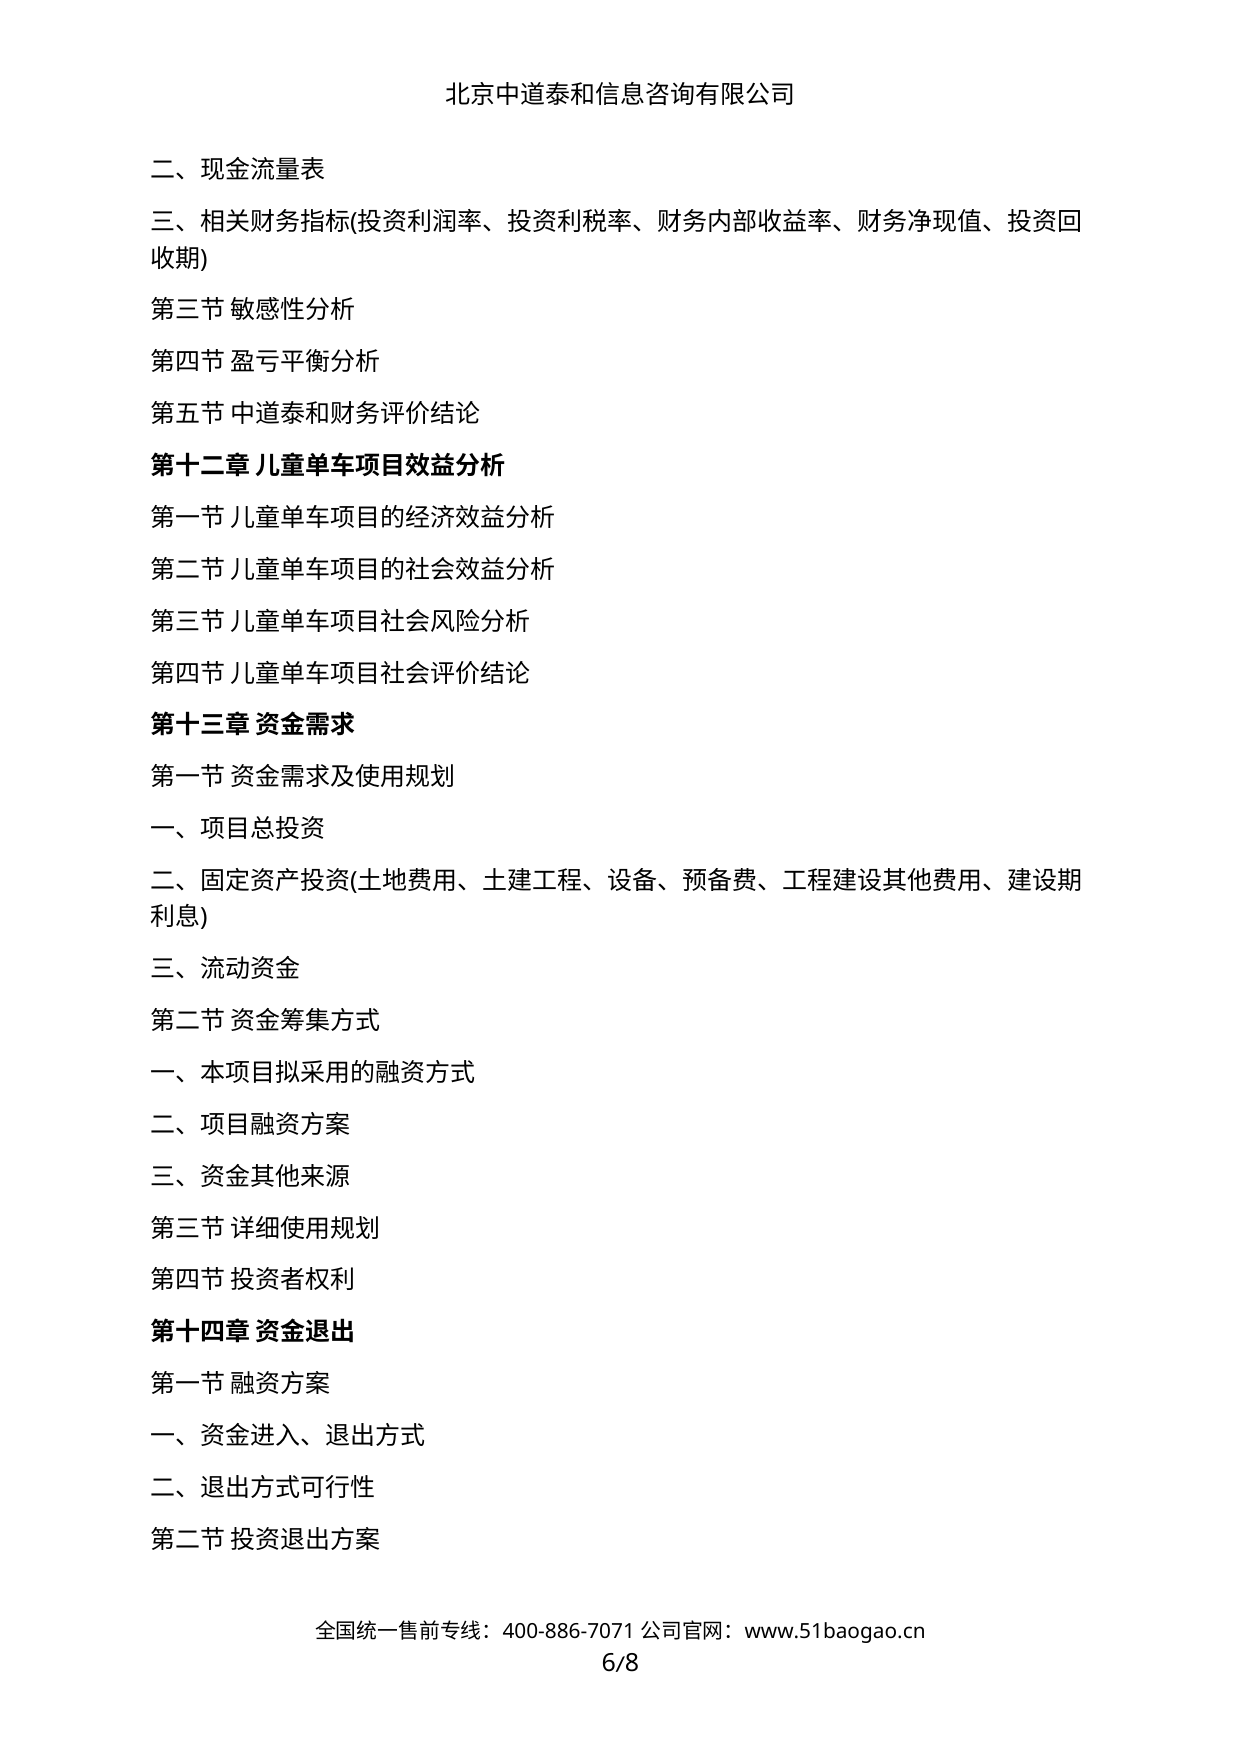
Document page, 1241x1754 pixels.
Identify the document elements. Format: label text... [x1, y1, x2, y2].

text 一、本项目拟采用的融资方式 [150, 1052, 1090, 1089]
text 第三节 儿童单车项目社会风险分析 [150, 601, 1090, 637]
text 三、相关财务指标(投资利润率、投资利税率、财务内部收益率、财务净现值、投资回收期) [150, 202, 1090, 274]
text 第四节 投资者权利 [150, 1260, 1090, 1296]
text 二、现金流量表 [150, 150, 1090, 186]
text 第二节 投资退出方案 [150, 1519, 1090, 1556]
text 第二节 儿童单车项目的社会效益分析 [150, 549, 1090, 586]
text 第十二章 儿童单车项目效益分析 [150, 446, 1090, 482]
text 三、流动资金 [150, 949, 1090, 985]
text 三、资金其他来源 [150, 1156, 1090, 1192]
text 第三节 详细使用规划 [150, 1208, 1090, 1244]
text 第二节 资金筹集方式 [150, 1001, 1090, 1037]
text 第一节 资金需求及使用规划 [150, 757, 1090, 793]
text 第五节 中道泰和财务评价结论 [150, 394, 1090, 430]
text 第一节 儿童单车项目的经济效益分析 [150, 497, 1090, 534]
text 第十四章 资金退出 [150, 1312, 1090, 1348]
text 二、退出方式可行性 [150, 1467, 1090, 1504]
text 一、资金进入、退出方式 [150, 1416, 1090, 1452]
text 二、固定资产投资(土地费用、土建工程、设备、预备费、工程建设其他费用、建设期利息) [150, 861, 1090, 933]
text 第一节 融资方案 [150, 1364, 1090, 1400]
text 二、项目融资方案 [150, 1104, 1090, 1141]
text 第十三章 资金需求 [150, 705, 1090, 741]
text 第四节 儿童单车项目社会评价结论 [150, 653, 1090, 689]
text 第三节 敏感性分析 [150, 290, 1090, 326]
text 一、项目总投资 [150, 809, 1090, 845]
text 第四节 盈亏平衡分析 [150, 342, 1090, 378]
